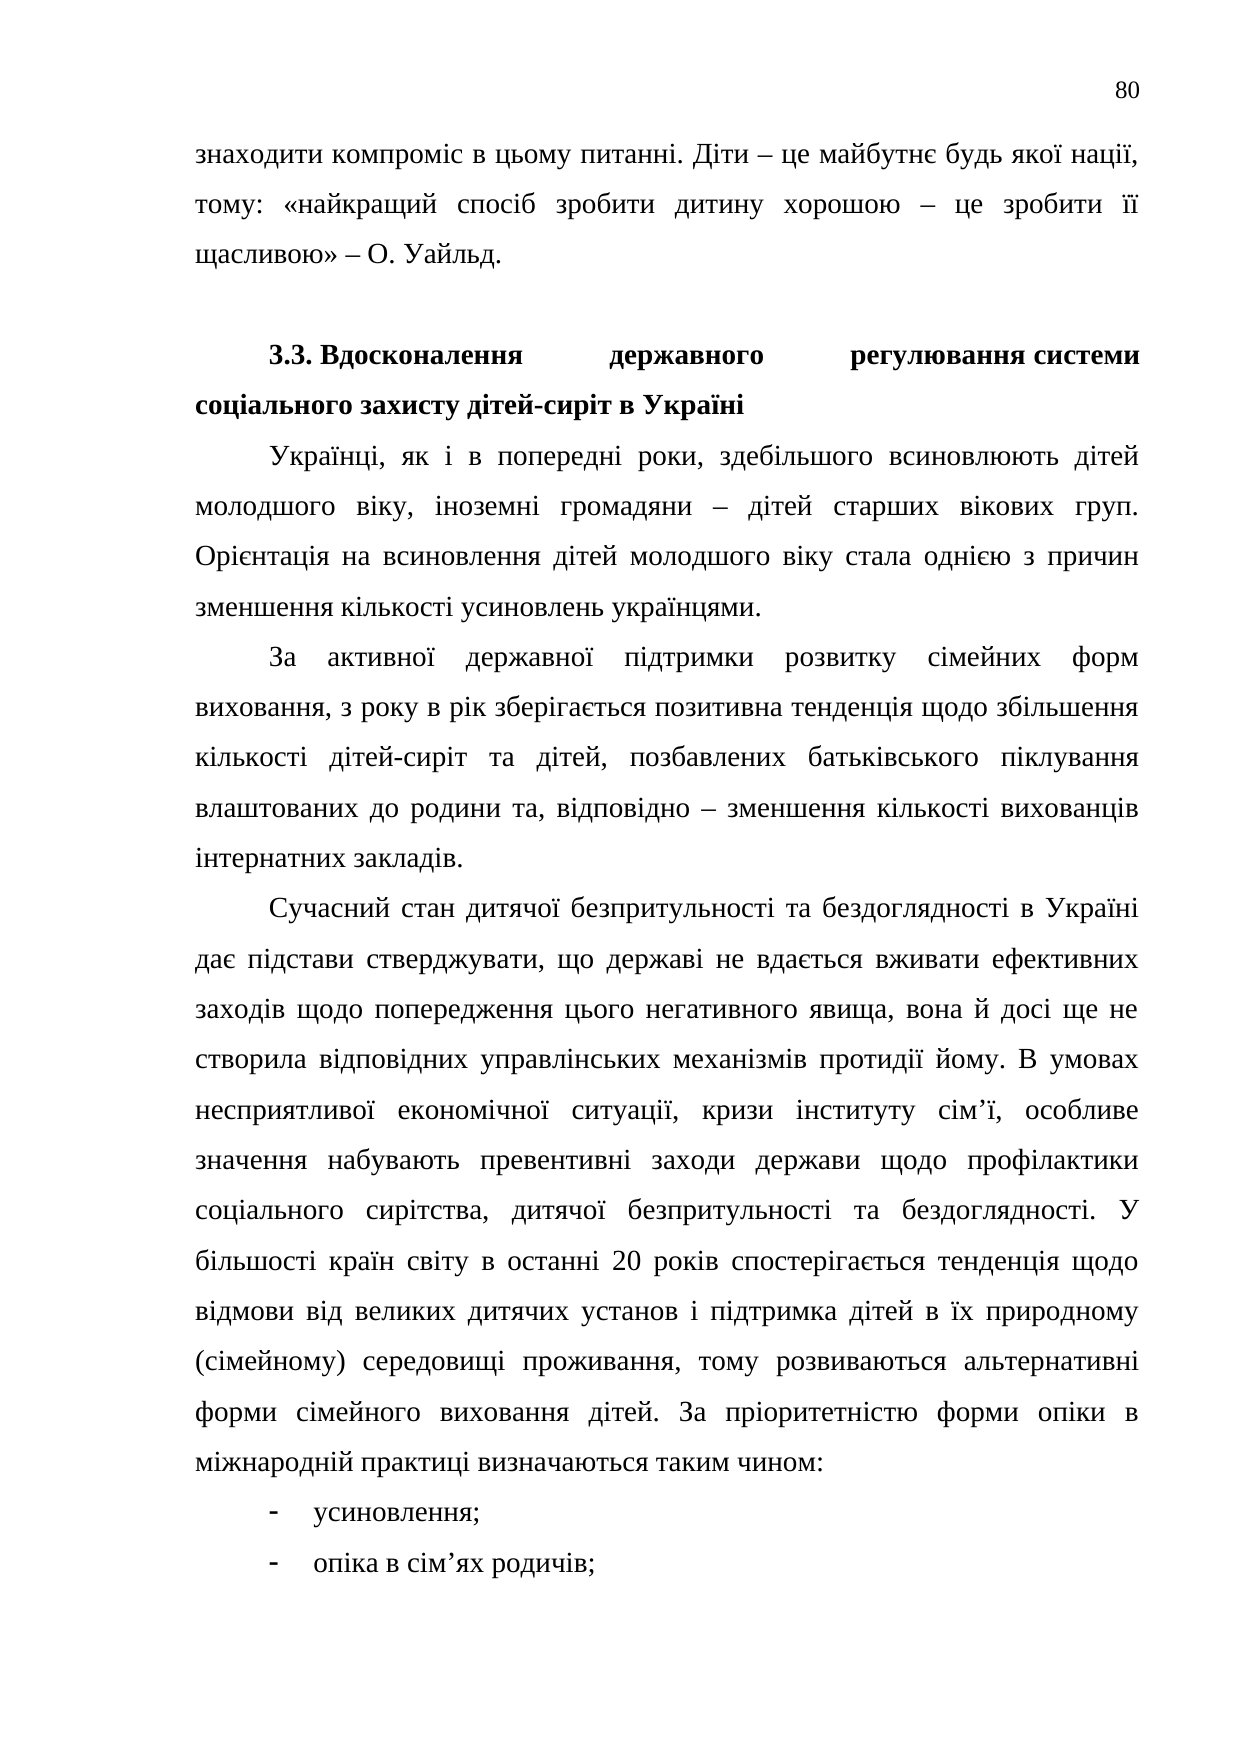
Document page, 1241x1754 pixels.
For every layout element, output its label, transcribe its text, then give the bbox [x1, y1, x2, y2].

list усиновлення; [195, 1494, 1140, 1528]
text Українці, як і в попередні роки, здебільшого всиновлюють дітей молодшого віку, іноземні громадяни – дітей старших вікових груп. Орієнтація на всиновлення дітей молодшого віку стала однією з причин зменшення кількості усиновлень українцями. [195, 438, 1140, 622]
text 3.3. Вдосконалення державного регулювання системи соціального захисту дітей-сиріт в Україні [195, 337, 1140, 421]
list опіка в сім’ях родичів; [195, 1545, 1140, 1578]
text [195, 136, 1140, 270]
text За активної державної підтримки розвитку сімейних форм виховання, з року в рік зберігається позитивна тенденція щодо збільшення кількості дітей-сиріт та дітей, позбавлених батьківського піклування влаштованих до родини та, відповідно – зменшення кількості вихованців інтернатних закладів. [195, 639, 1140, 874]
text Сучасний стан дитячої безпритульності та бездоглядності в Україні дає підстави стверджувати, що державі не вдається вживати ефективних заходів щодо попередження цього негативного явища, вона й досі ще не створила відповідних управлінських механізмів протидії йому. В умовах несприятливої економічної ситуації, кризи інституту сім’ї, особливе значення набувають превентивні заходи держави щодо профілактики соціального сирітства, дитячої безпритульності та бездоглядності. У більшості країн світу в останні 20 років спостерігається тенденція щодо відмови від великих дитячих установ і підтримка дітей в їх природному (сімейному) середовищі проживання, тому розвиваються альтернативні форми сімейного виховання дітей. За пріоритетністю форми опіки в міжнародній практиці визначаються таким чином: [195, 891, 1140, 1477]
